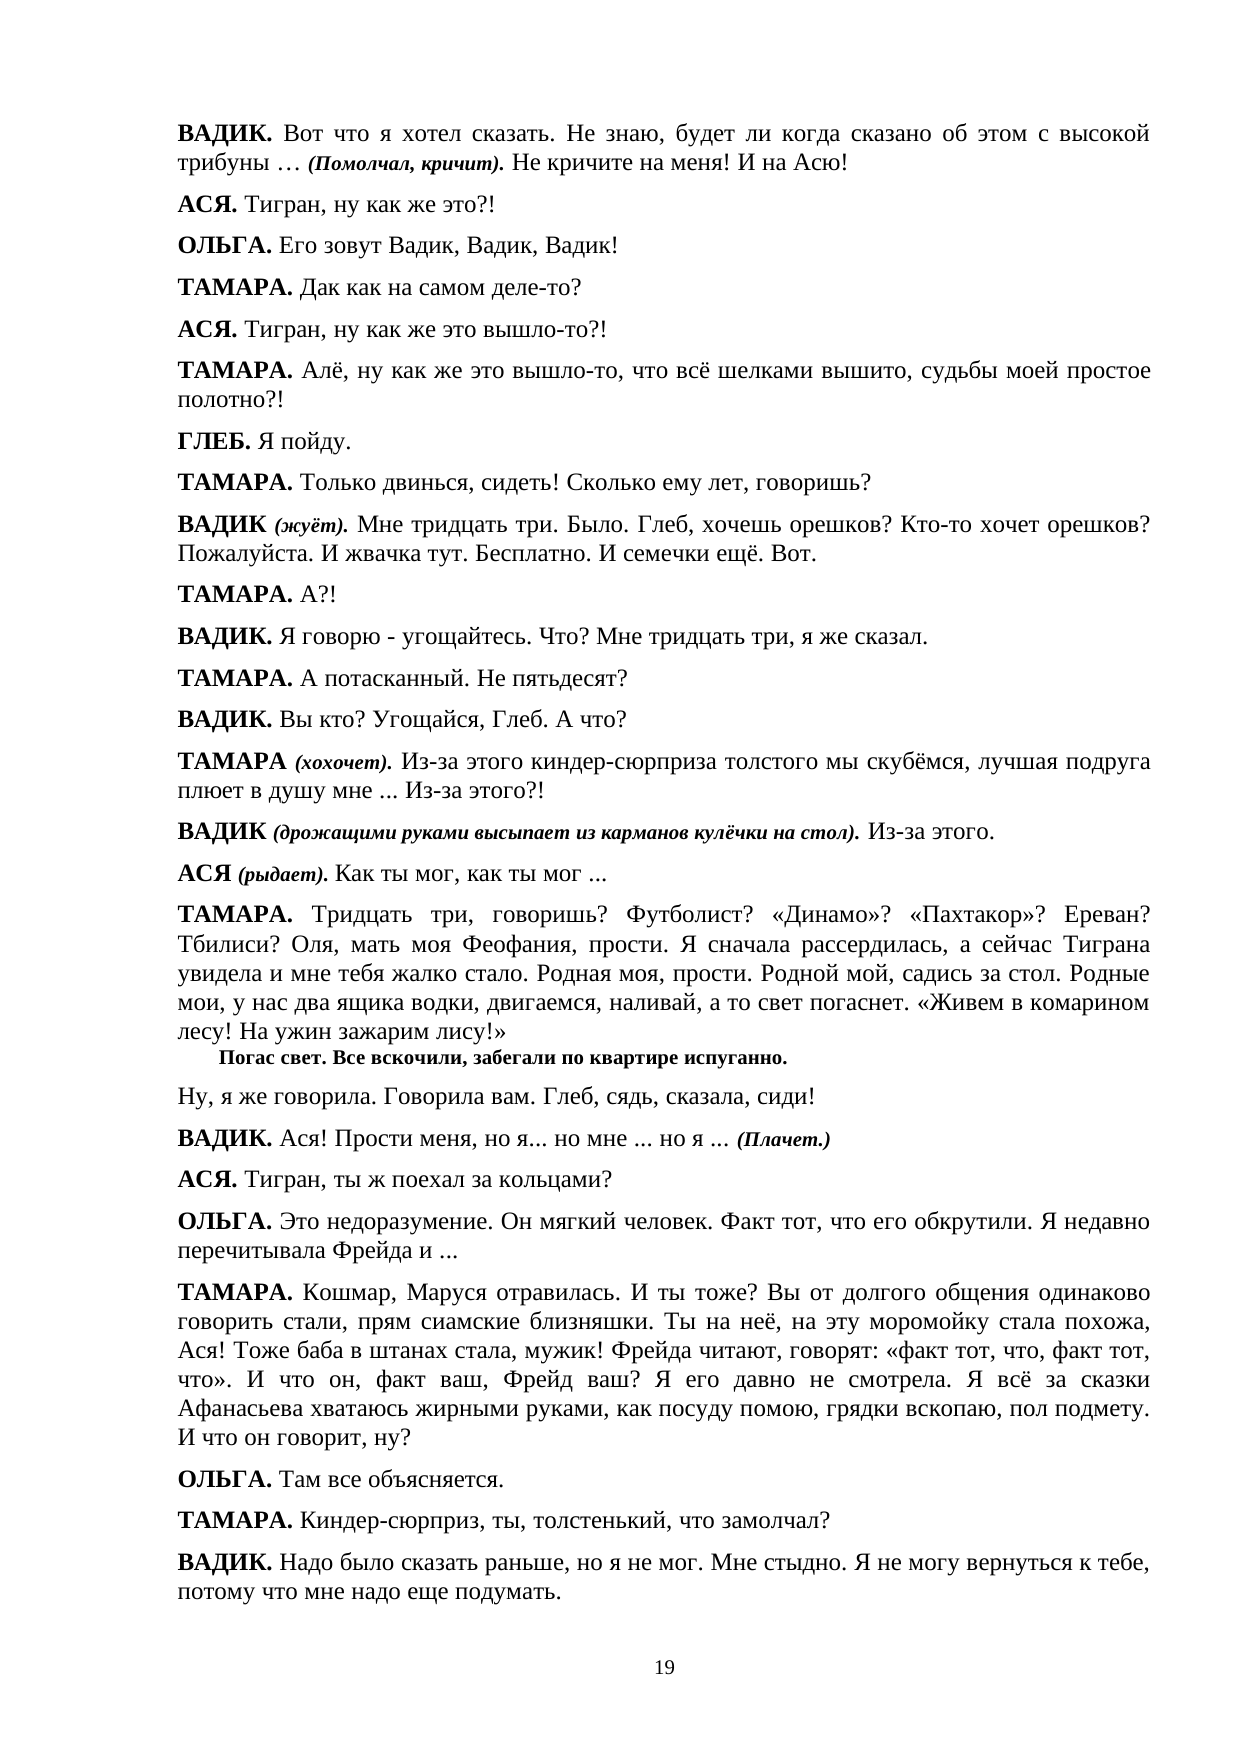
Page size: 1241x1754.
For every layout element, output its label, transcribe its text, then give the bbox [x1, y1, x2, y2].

text ТАМАРА. Только двинься, сидеть! Сколько ему лет, говоришь? [177, 467, 1152, 496]
text ТАМАРА. А?! [177, 579, 1152, 608]
text ТАМАРА. Алё, ну как же это вышло-то, что всё шелками вышито, судьбы моей простое полотно?! [177, 355, 1152, 413]
text ОЛЬГА. Его зовут Вадик, Вадик, Вадик! [177, 230, 1152, 259]
text ВАДИК (дрожащими руками высыпает из карманов кулёчки на стол). Из-за этого. [177, 816, 1152, 845]
text ОЛЬГА. Это недоразумение. Он мягкий человек. Факт тот, что его обкрутили. Я недавно перечитывала Фрейда и ... [177, 1206, 1152, 1264]
text ВАДИК. Вот что я хотел сказать. Не знаю, будет ли когда сказано об этом с высокой трибуны … (Помолчал, кричит). Не кричите на меня! И на Асю! [177, 118, 1152, 176]
text ВАДИК. Надо было сказать раньше, но я не мог. Мне стыдно. Я не могу вернуться к тебе, потому что мне надо еще подумать. [177, 1547, 1152, 1605]
text ВАДИК. Вы кто? Угощайся, Глеб. А что? [177, 704, 1152, 733]
text АСЯ. Тигран, ну как же это?! [177, 189, 1152, 218]
text ТАМАРА. Дак как на самом деле-то? [177, 272, 1152, 301]
text Погас свет. Все вскочили, забегали по квартире испуганно. [218, 1045, 1152, 1069]
text ВАДИК (жуёт). Мне тридцать три. Было. Глеб, хочешь орешков? Кто-то хочет орешков? Пожалуйста. И жвачка тут. Бесплатно. И семечки ещё. Вот. [177, 509, 1152, 567]
text ГЛЕБ. Я пойду. [177, 426, 1152, 455]
text ВАДИК. Я говорю - угощайтесь. Что? Мне тридцать три, я же сказал. [177, 621, 1152, 650]
text ТАМАРА. Кошмар, Маруся отравилась. И ты тоже? Вы от долгого общения одинаково говорить стали, прям сиамские близняшки. Ты на неё, на эту моромойку стала похожа, Ася! Тоже баба в штанах стала, мужик! Фрейда читают, говорят: «факт тот, что, факт тот, что». И что он, факт ваш, Фрейд ваш? Я его давно не смотрела. Я всё за сказки Афанасьева хватаюсь жирными руками, как посуду помою, грядки вскопаю, пол подмету. И что он говорит, ну? [177, 1277, 1152, 1451]
text ТАМАРА (хохочет). Из-за этого киндер-сюрприза толстого мы скубёмся, лучшая подруга плюет в душу мне ... Из-за этого?! [177, 746, 1152, 804]
text АСЯ (рыдает). Как ты мог, как ты мог ... [177, 858, 1152, 887]
text ОЛЬГА. Там все объясняется. [177, 1463, 1152, 1492]
text АСЯ. Тигран, ну как же это вышло-то?! [177, 313, 1152, 342]
text АСЯ. Тигран, ты ж поехал за кольцами? [177, 1164, 1152, 1193]
text ТАМАРА. Киндер-сюрприз, ты, толстенький, что замолчал? [177, 1505, 1152, 1534]
text Ну, я же говорила. Говорила вам. Глеб, сядь, сказала, сиди! [177, 1081, 1152, 1110]
text ВАДИК. Ася! Прости меня, но я... но мне ... но я ... (Плачет.) [177, 1123, 1152, 1152]
text ТАМАРА. А потасканный. Не пятьдесят? [177, 662, 1152, 692]
text ТАМАРА. Тридцать три, говоришь? Футболист? «Динамо»? «Пахтакор»? Ереван? Тбилиси? Оля, мать моя Феофания, прости. Я сначала рассердилась, а сейчас Тиграна увидела и мне тебя жалко стало. Родная моя, прости. Родной мой, садись за стол. Родные мои, у нас два ящика водки, двигаемся, наливай, а то свет погаснет. «Живем в комарином лесу! На ужин зажарим лису!» [177, 899, 1152, 1045]
